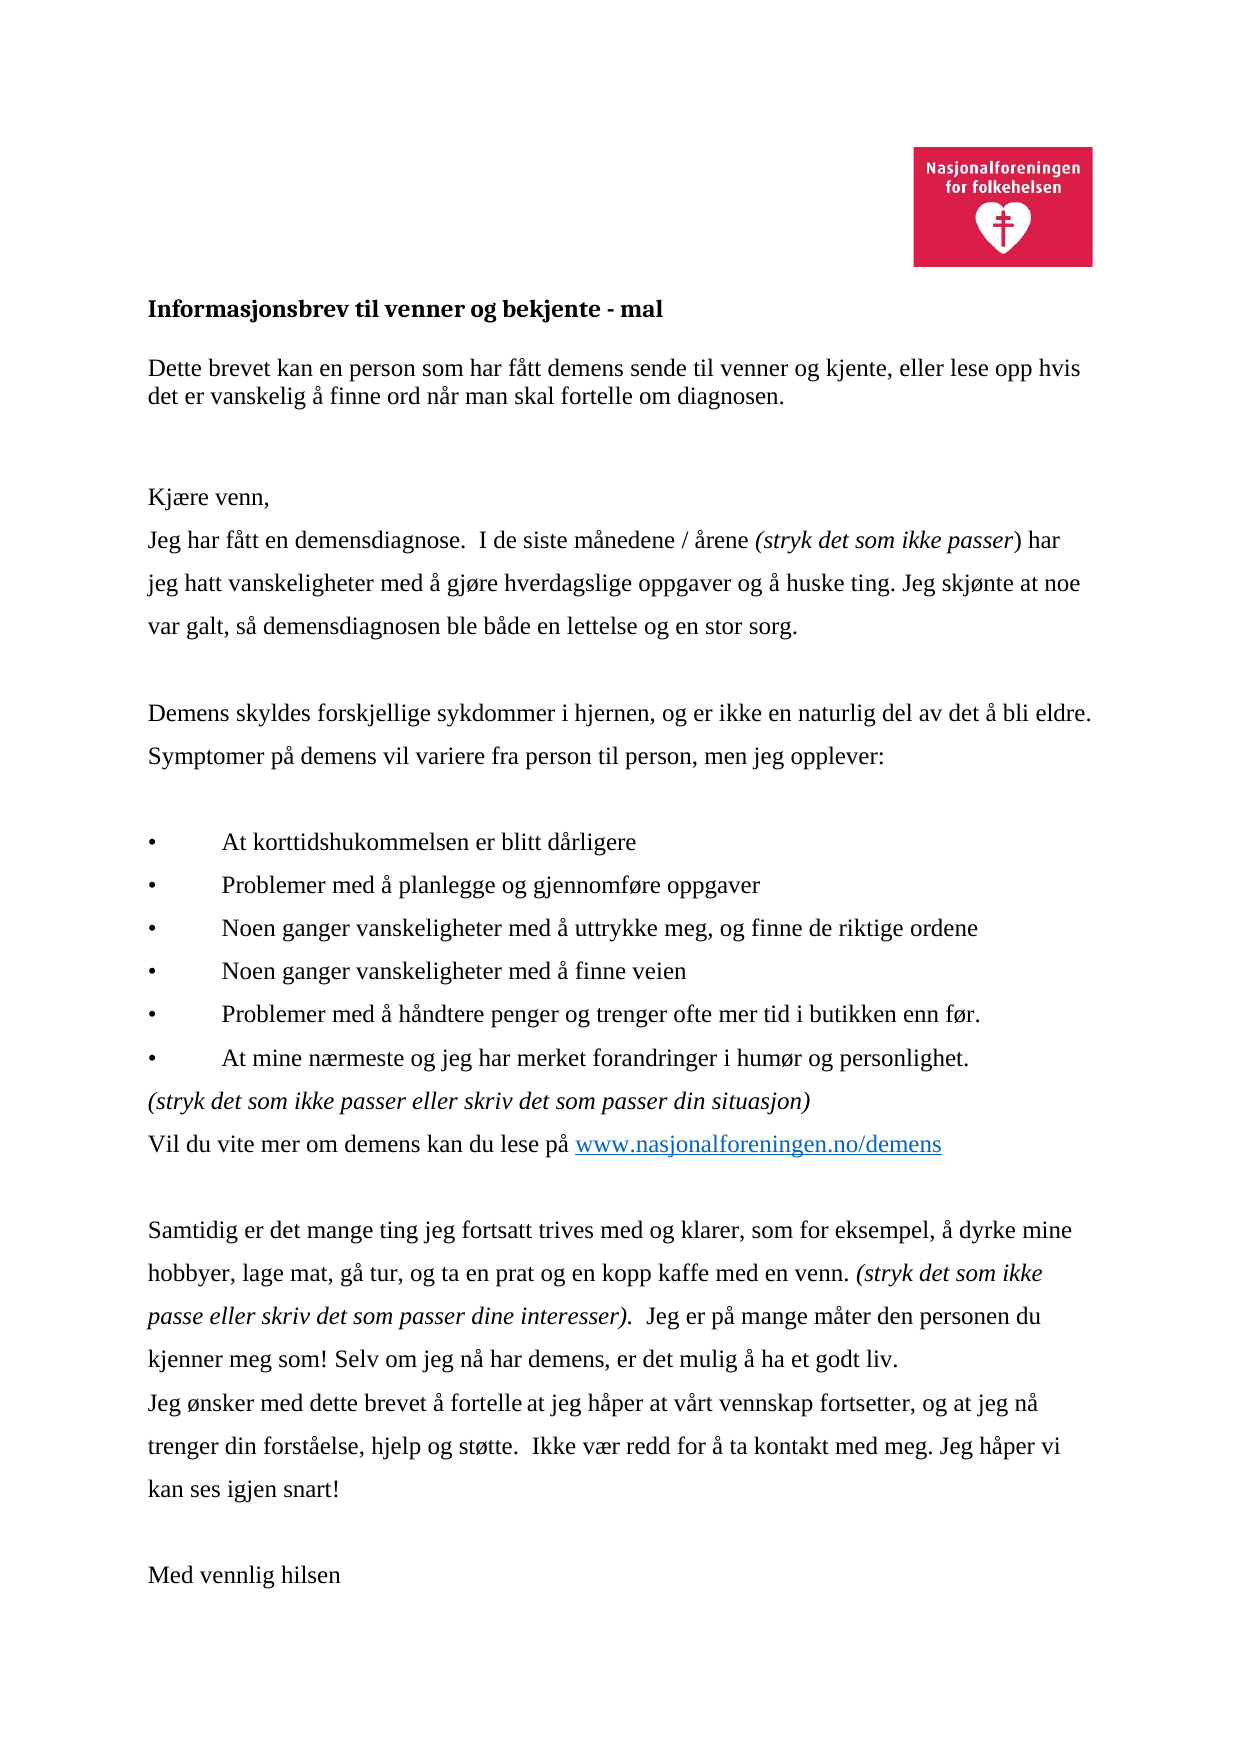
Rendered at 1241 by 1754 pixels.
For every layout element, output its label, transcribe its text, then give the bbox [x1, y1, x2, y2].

text Dette brevet kan en person som har fått demens sende til venner og kjente, eller lese opp hvis det er vanskelig å finne ord når man skal fortelle om diagnosen. [148, 353, 1093, 410]
text Jeg ønsker med dette brevet å fortelle at jeg håper at vårt vennskap fortsetter, og at jeg nå trenger din forståelse, hjelp og støtte. Ikke vær redd for å ta kontakt med meg. Jeg håper vi kan ses igjen snart! [148, 1388, 1093, 1503]
text Samtidig er det mange ting jeg fortsatt trives med og klarer, som for eksempel, å dyrke mine hobbyer, lage mat, gå tur, og ta en prat og en kopp kaffe med en venn. (stryk det som ikke passe eller skriv det som passer dine interesser). Jeg er på mange måter den personen du kjenner meg som! Selv om jeg nå har demens, er det mulig å ha et godt liv. [148, 1215, 1093, 1373]
text Jeg har fått en demensdiagnose. I de siste månedene / årene (stryk det som ikke passer) har jeg hatt vanskeligheter med å gjøre hverdagslige oppgaver og å huske ting. Jeg skjønte at noe var galt, så demensdiagnosen ble både en lettelse og en stor sorg. [148, 525, 1093, 640]
text Demens skyldes forskjellige sykdommer i hjernen, og er ikke en naturlig del av det å bli eldre. Symptomer på demens vil variere fra person til person, men jeg opplever: [148, 698, 1093, 769]
text • At korttidshukommelsen er blitt dårligere [148, 827, 1093, 856]
text • Problemer med å planlegge og gjennomføre oppgaver [148, 870, 1093, 899]
text • Noen ganger vanskeligheter med å uttrykke meg, og finne de riktige ordene [148, 913, 1093, 942]
text Vil du vite mer om demens kan du lese på www.nasjonalforeningen.no/demens [148, 1129, 1093, 1158]
text • Problemer med å håndtere penger og trenger ofte mer tid i butikken enn før. [148, 999, 1093, 1028]
text • At mine nærmeste og jeg har merket forandringer i humør og personlighet. [148, 1043, 1093, 1071]
text Informasjonsbrev til venner og bekjente - mal [148, 295, 1093, 324]
text (stryk det som ikke passer eller skriv det som passer din situasjon) [148, 1086, 1093, 1114]
text Kjære venn, [148, 482, 1093, 511]
text • Noen ganger vanskeligheter med å finne veien [148, 956, 1093, 985]
text Med vennlig hilsen [148, 1560, 1093, 1589]
picture [913, 147, 1093, 267]
